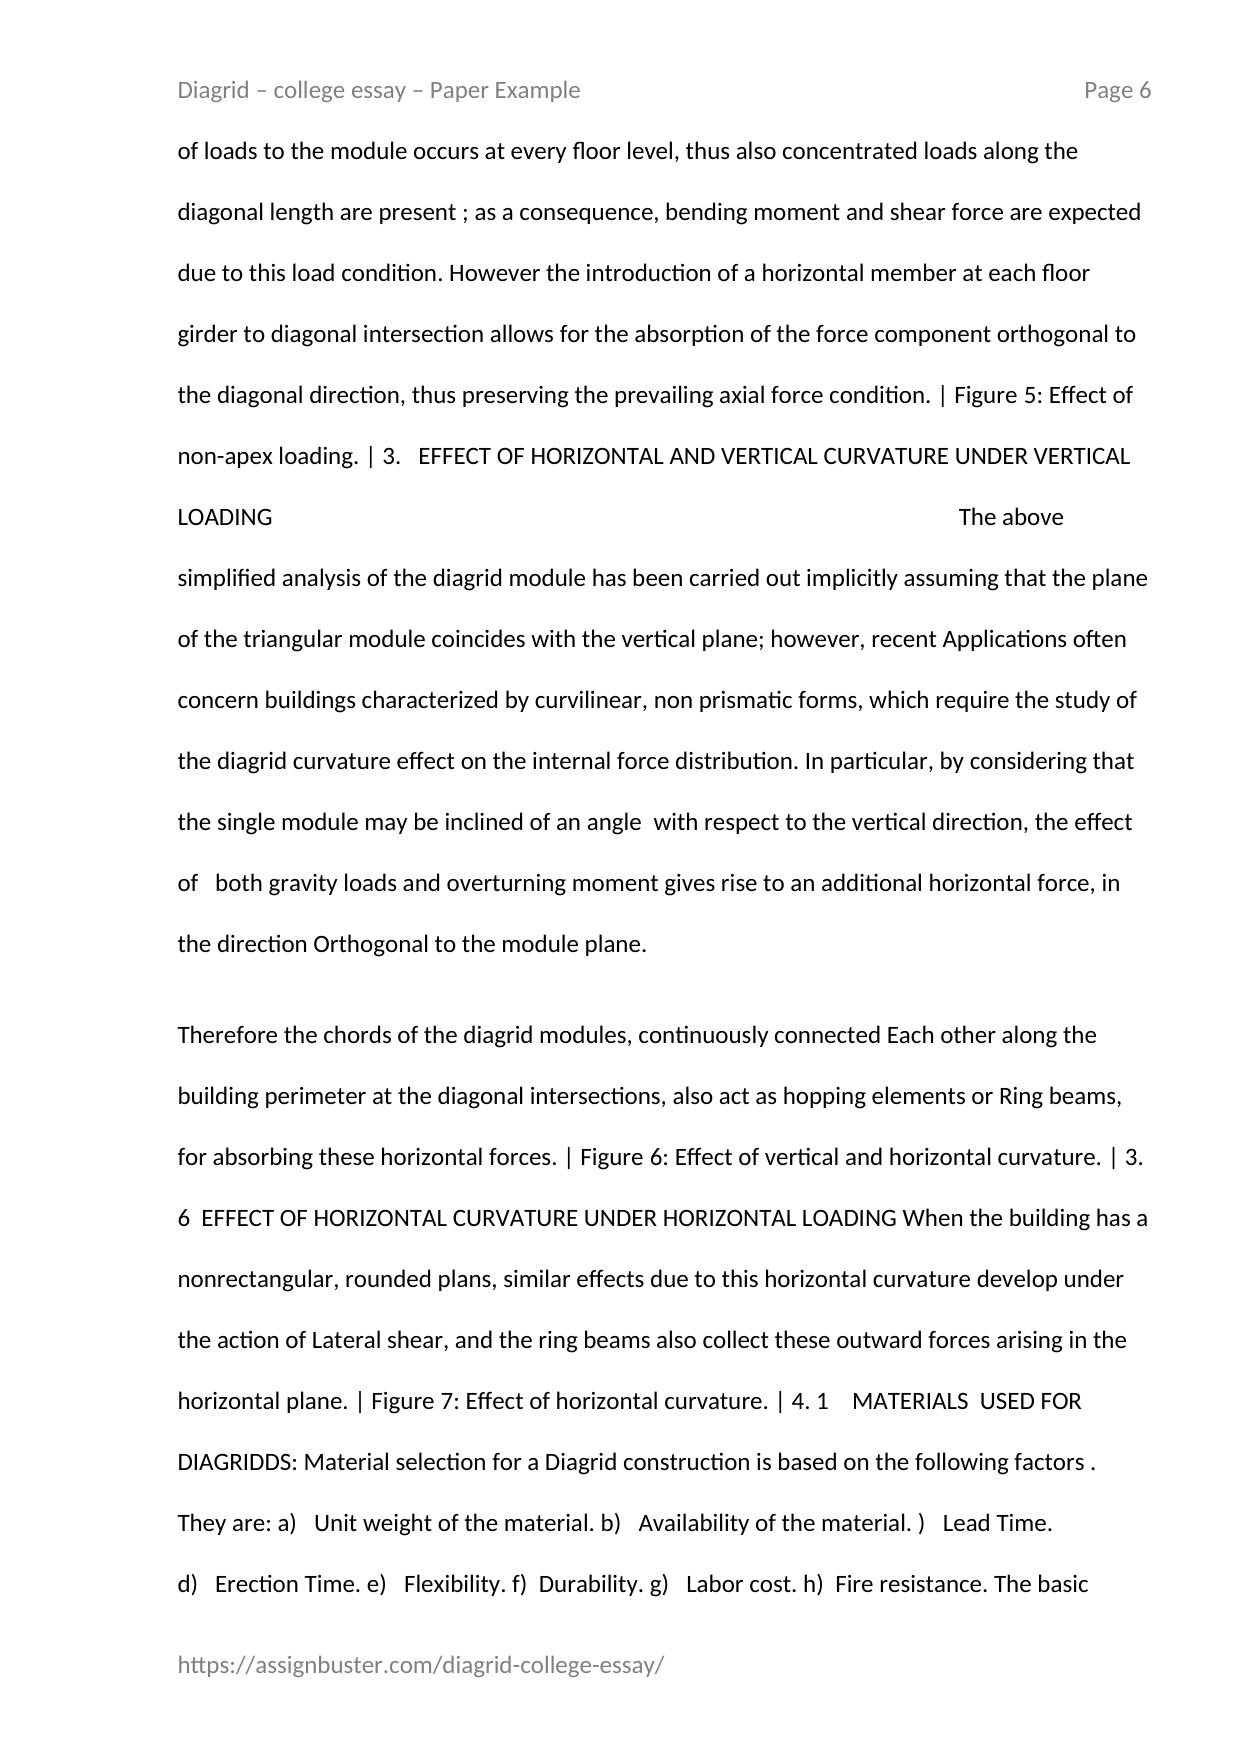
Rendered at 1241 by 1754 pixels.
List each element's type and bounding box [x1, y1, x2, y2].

text [177, 135, 1152, 959]
text [177, 1019, 1152, 1599]
